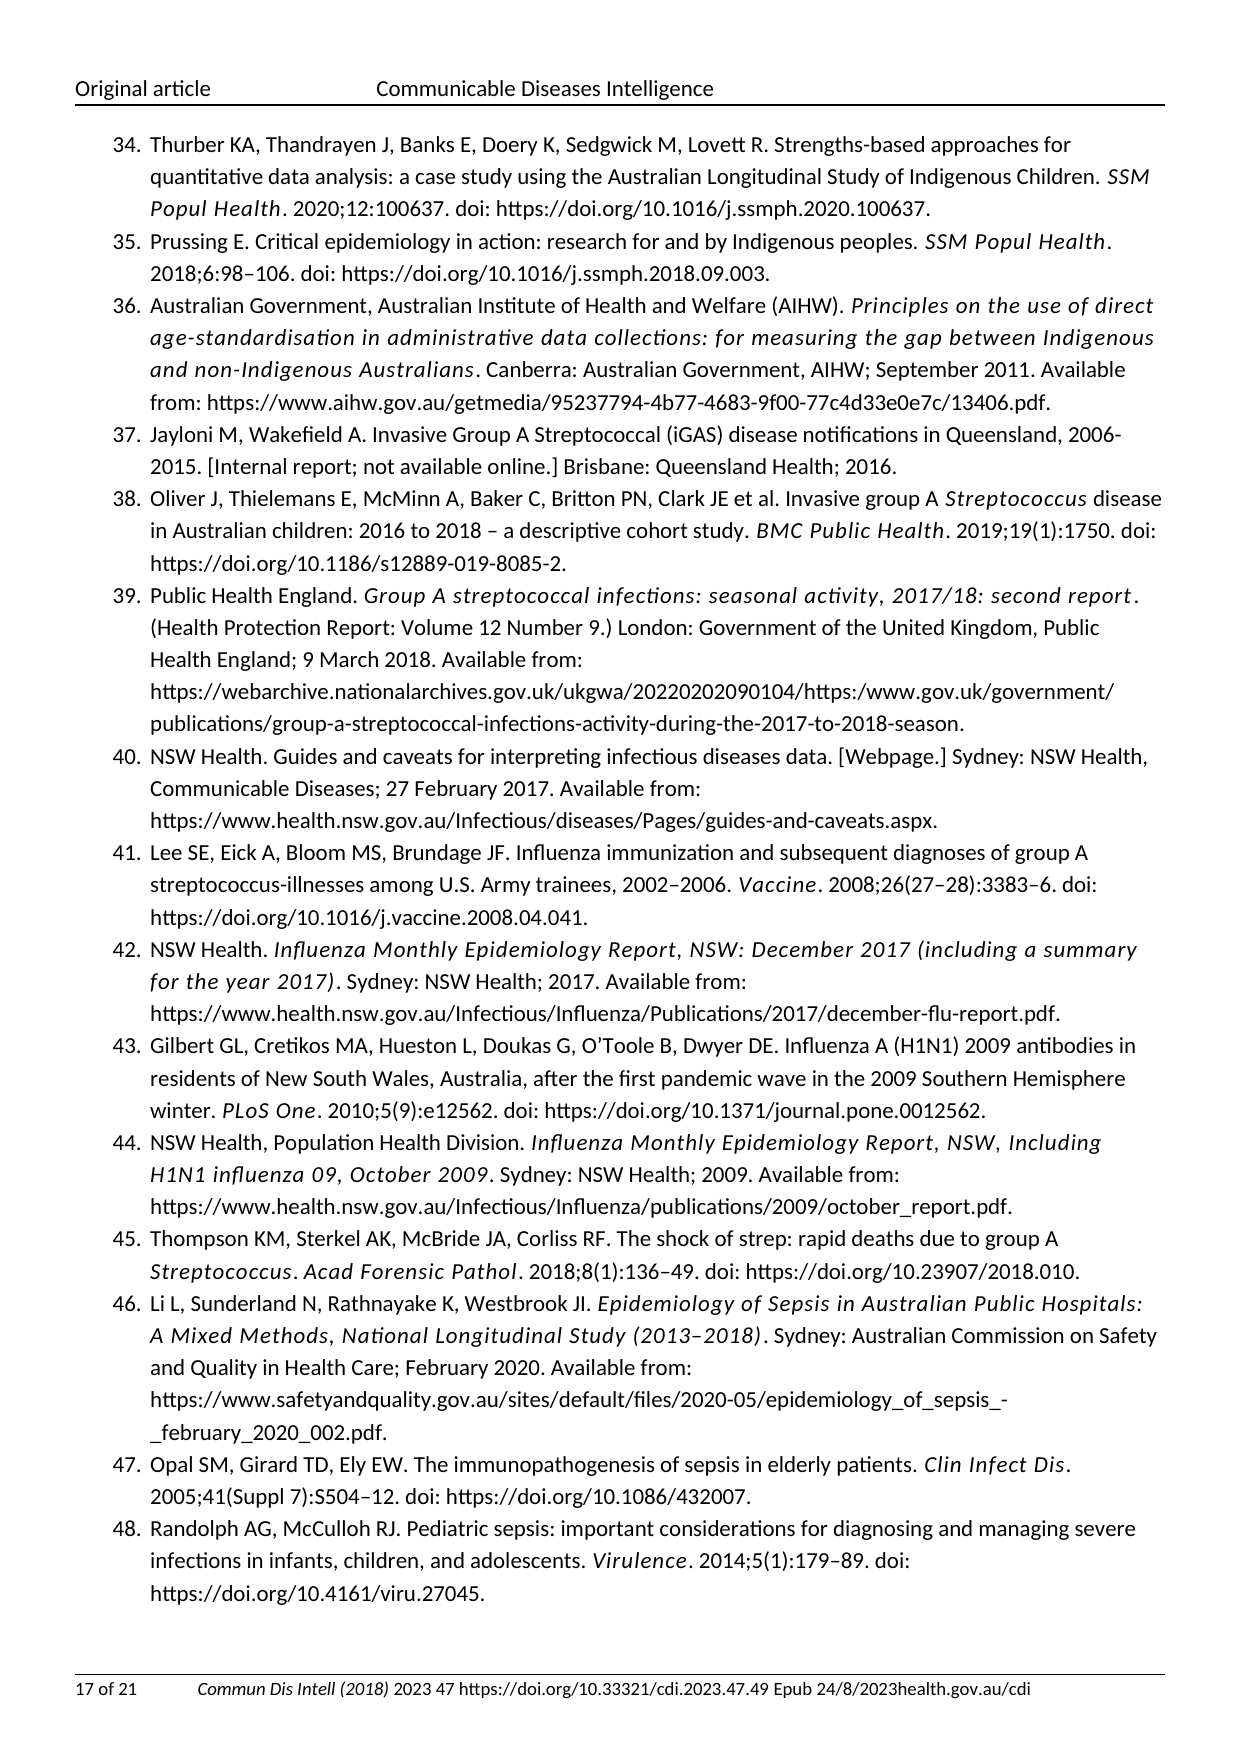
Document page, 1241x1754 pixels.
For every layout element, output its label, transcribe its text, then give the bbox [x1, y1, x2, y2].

list Jayloni M, Wakefield A. Invasive Group A Streptococcal (iGAS) disease notifications in Queensland, 2006-2015. [Internal report; not available online.] Brisbane: Queensland Health; 2016. [112, 420, 1165, 480]
list Australian Government, Australian Institute of Health and Welfare (AIHW). Principles on the use of direct age-standardisation in administrative data collections: for measuring the gap between Indigenous and non-Indigenous Australians. Canberra: Australian Government, AIHW; September 2011. Available from: https://www.aihw.gov.au/getmedia/95237794-4b77-4683-9f00-77c4d33e0e7c/13406.pdf. [112, 291, 1165, 416]
list Li L, Sunderland N, Rathnayake K, Westbrook JI. Epidemiology of Sepsis in Australian Public Hospitals: A Mixed Methods, National Longitudinal Study (2013–2018). Sydney: Australian Commission on Safety and Quality in Health Care; February 2020. Available from: https://www.safetyandquality.gov.au/sites/default/files/2020-05/epidemiology_of_sepsis_-_february_2020_002.pdf. [112, 1289, 1165, 1446]
list Thurber KA, Thandrayen J, Banks E, Doery K, Sedgwick M, Lovett R. Strengths-based approaches for quantitative data analysis: a case study using the Australian Longitudinal Study of Indigenous Children. SSM Popul Health. 2020;12:100637. doi: https://doi.org/10.1016/j.ssmph.2020.100637. [112, 130, 1165, 223]
list Gilbert GL, Cretikos MA, Hueston L, Doukas G, O’Toole B, Dwyer DE. Influenza A (H1N1) 2009 antibodies in residents of New South Wales, Australia, after the first pandemic wave in the 2009 Southern Hemisphere winter. PLoS One. 2010;5(9):e12562. doi: https://doi.org/10.1371/journal.pone.0012562. [112, 1031, 1165, 1124]
list Prussing E. Critical epidemiology in action: research for and by Indigenous peoples. SSM Popul Health. 2018;6:98–106. doi: https://doi.org/10.1016/j.ssmph.2018.09.003. [112, 227, 1165, 287]
list Randolph AG, McCulloh RJ. Pediatric sepsis: important considerations for diagnosing and managing severe infections in infants, children, and adolescents. Virulence. 2014;5(1):179–89. doi: https://doi.org/10.4161/viru.27045. [112, 1514, 1165, 1607]
list NSW Health. Guides and caveats for interpreting infectious diseases data. [Webpage.] Sydney: NSW Health, Communicable Diseases; 27 February 2017. Available from: https://www.health.nsw.gov.au/Infectious/diseases/Pages/guides-and-caveats.aspx. [112, 742, 1165, 834]
list Public Health England. Group A streptococcal infections: seasonal activity, 2017/18: second report. (Health Protection Report: Volume 12 Number 9.) London: Government of the United Kingdom, Public Health England; 9 March 2018. Available from: https://webarchive.nationalarchives.gov.uk/ukgwa/20220202090104/https:/www.gov.uk/government/publications/group-a-streptococcal-infections-activity-during-the-2017-to-2018-season. [112, 581, 1165, 738]
list NSW Health, Population Health Division. Influenza Monthly Epidemiology Report, NSW, Including H1N1 influenza 09, October 2009. Sydney: NSW Health; 2009. Available from: https://www.health.nsw.gov.au/Infectious/Influenza/publications/2009/october_report.pdf. [112, 1128, 1165, 1220]
list Oliver J, Thielemans E, McMinn A, Baker C, Britton PN, Clark JE et al. Invasive group A Streptococcus disease in Australian children: 2016 to 2018 – a descriptive cohort study. BMC Public Health. 2019;19(1):1750. doi: https://doi.org/10.1186/s12889-019-8085-2. [112, 484, 1165, 577]
list Opal SM, Girard TD, Ely EW. The immunopathogenesis of sepsis in elderly patients. Clin Infect Dis. 2005;41(Suppl 7):S504–12. doi: https://doi.org/10.1086/432007. [112, 1450, 1165, 1510]
list Thompson KM, Sterkel AK, McBride JA, Corliss RF. The shock of strep: rapid deaths due to group A Streptococcus. Acad Forensic Pathol. 2018;8(1):136–49. doi: https://doi.org/10.23907/2018.010. [112, 1224, 1165, 1285]
list Lee SE, Eick A, Bloom MS, Brundage JF. Influenza immunization and subsequent diagnoses of group A streptococcus-illnesses among U.S. Army trainees, 2002–2006. Vaccine. 2008;26(27–28):3383–6. doi: https://doi.org/10.1016/j.vaccine.2008.04.041. [112, 838, 1165, 931]
list NSW Health. Influenza Monthly Epidemiology Report, NSW: December 2017 (including a summary for the year 2017). Sydney: NSW Health; 2017. Available from: https://www.health.nsw.gov.au/Infectious/Influenza/Publications/2017/december-flu-report.pdf. [112, 935, 1165, 1027]
